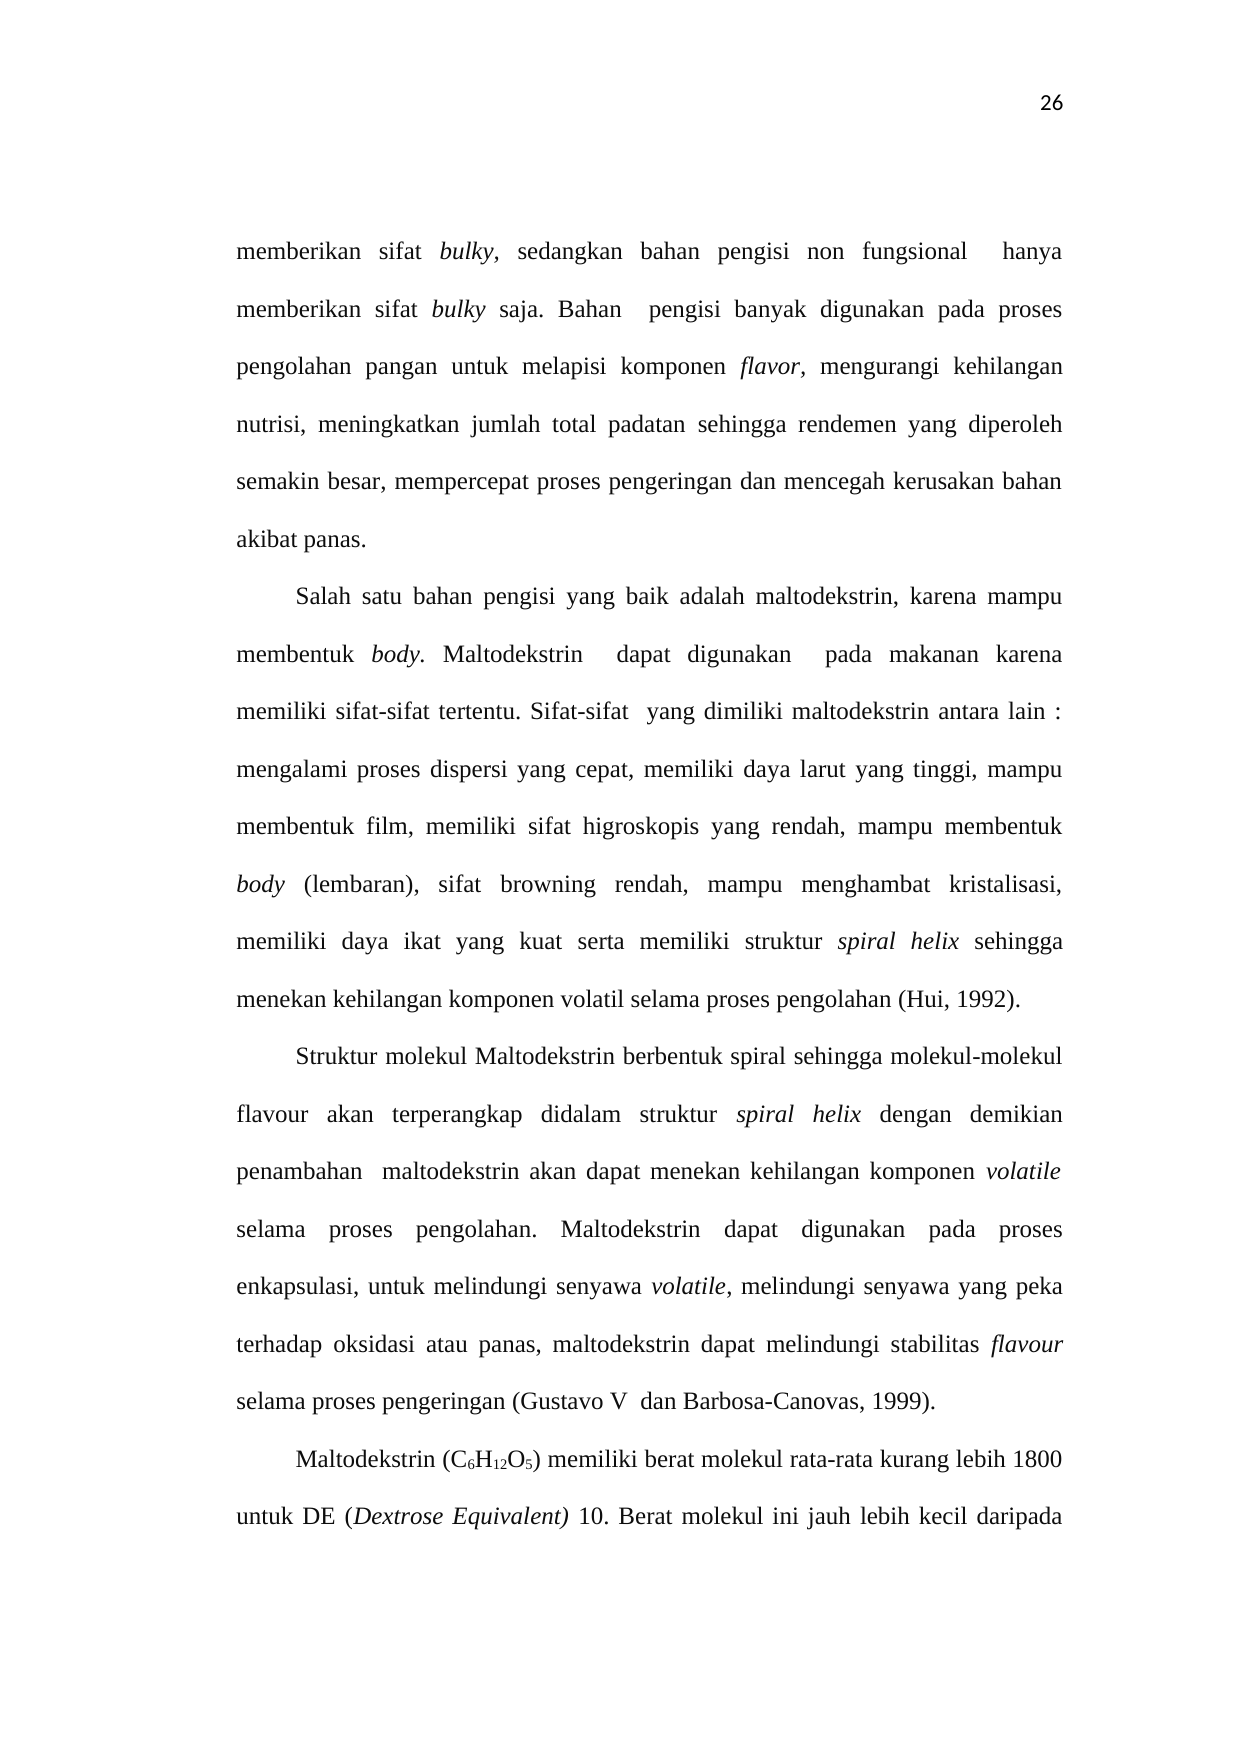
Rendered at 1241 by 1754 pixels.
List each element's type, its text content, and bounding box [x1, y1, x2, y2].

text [236, 236, 1063, 552]
text Salah satu bahan pengisi yang baik adalah maltodekstrin, karena mampu membentuk body. Maltodekstrin dapat digunakan pada makanan karena memiliki sifat-sifat tertentu. Sifat-sifat yang dimiliki maltodekstrin antara lain : mengalami proses dispersi yang cepat, memiliki daya larut yang tinggi, mampu membentuk film, memiliki sifat higroskopis yang rendah, mampu membentuk body (lembaran), sifat browning rendah, mampu menghambat kristalisasi, memiliki daya ikat yang kuat serta memiliki struktur spiral helix sehingga menekan kehilangan komponen volatil selama proses pengolahan (Hui, 1992). [236, 581, 1063, 1012]
text Struktur molekul Maltodekstrin berbentuk spiral sehingga molekul-molekul flavour akan terperangkap didalam struktur spiral helix dengan demikian penambahan maltodekstrin akan dapat menekan kehilangan komponen volatile selama proses pengolahan. Maltodekstrin dapat digunakan pada proses enkapsulasi, untuk melindungi senyawa volatile, melindungi senyawa yang peka terhadap oksidasi atau panas, maltodekstrin dapat melindungi stabilitas flavour selama proses pengeringan (Gustavo V dan Barbosa-Canovas, 1999). [236, 1041, 1063, 1415]
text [236, 1444, 1063, 1530]
